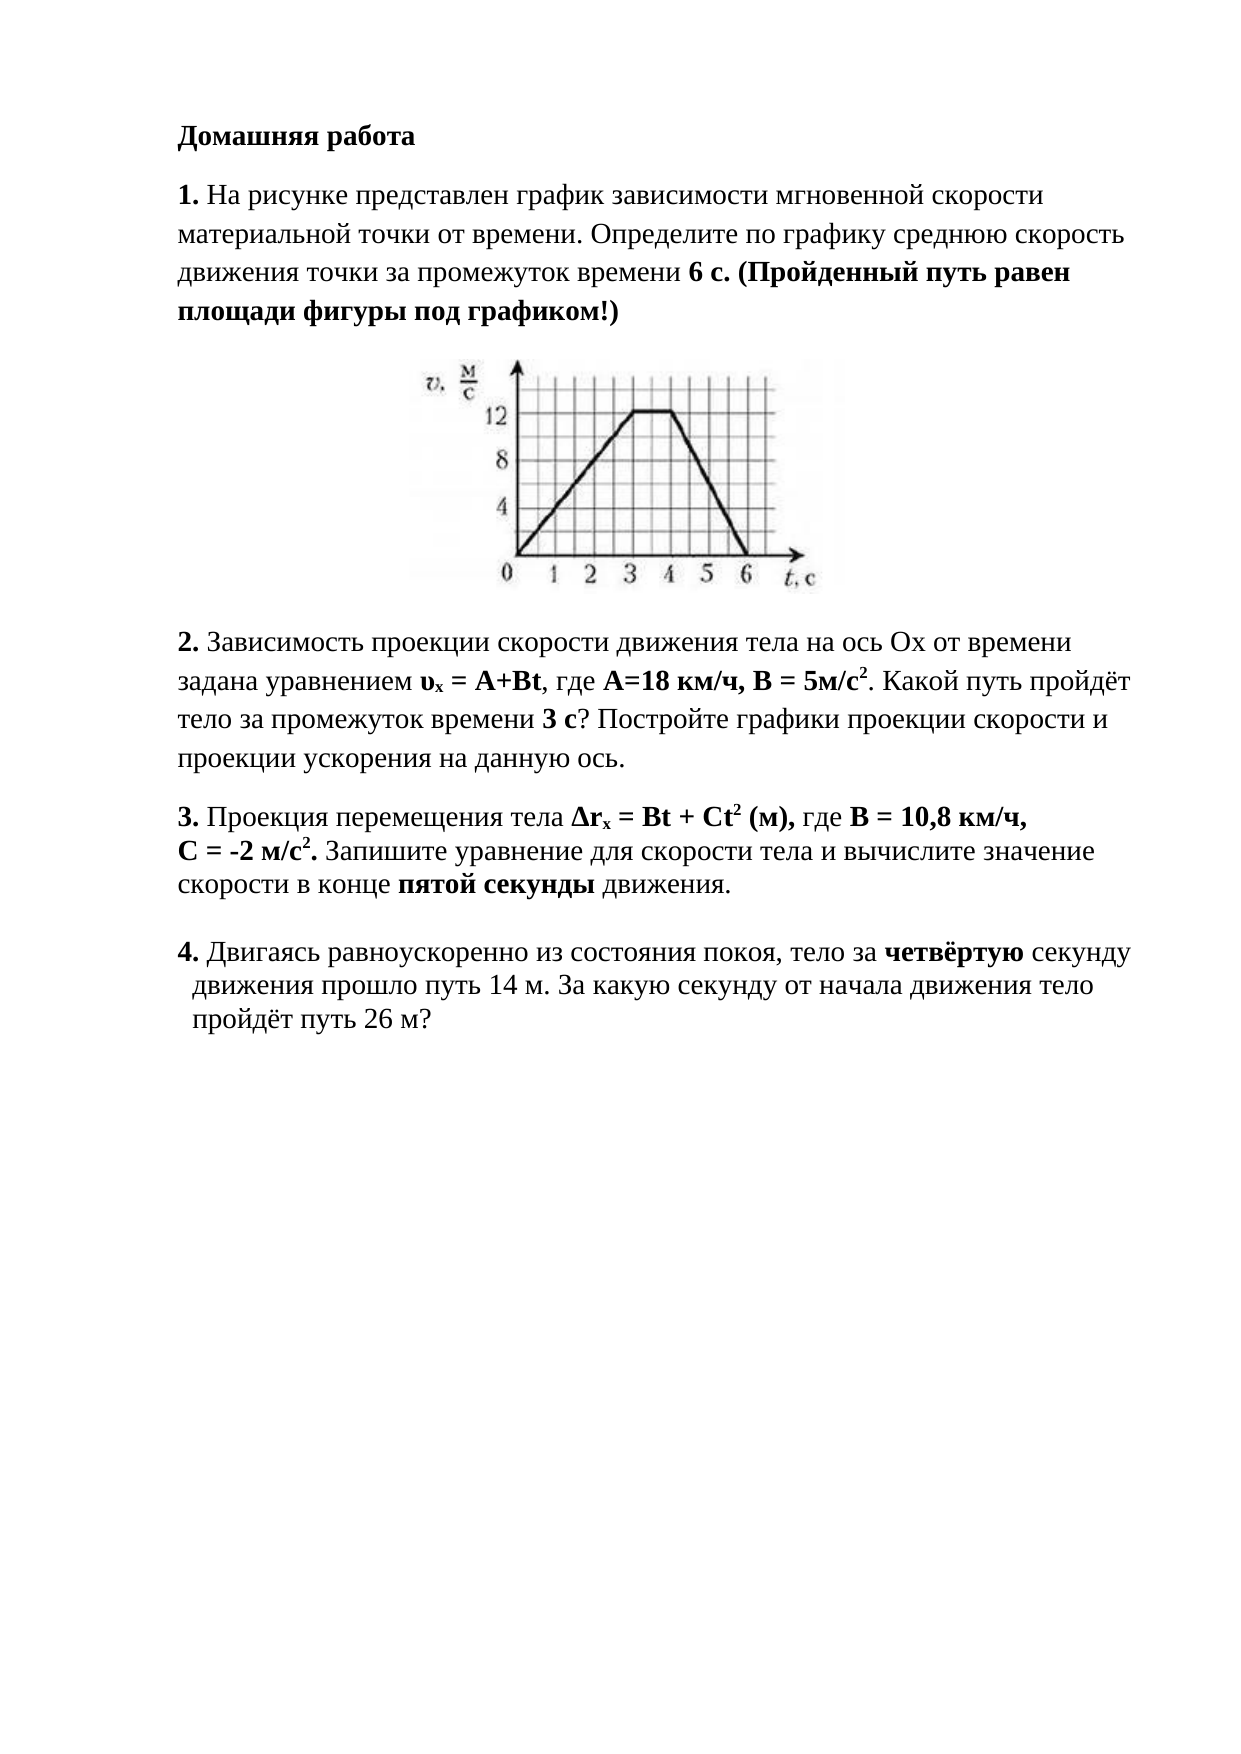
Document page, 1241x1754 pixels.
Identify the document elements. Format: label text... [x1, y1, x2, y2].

text Домашняя работа [177, 118, 1152, 152]
picture [409, 359, 846, 594]
text 4. Двигаясь равноускоренно из состояния покоя, тело за четвёртую секунду движения прошло путь 14 м. За какую секунду от начала движения тело пройдёт путь 26 м? [177, 934, 1152, 1034]
text 3. Проекция перемещения тела Δrх = Вt + Сt2 (м), где В = 10,8 км/ч, С = -2 м/с2. Запишите уравнение для скорости тела и вычислите значение скорости в конце пятой секунды движения. [177, 799, 1152, 900]
text 1. На рисунке представлен график зависимости мгновенной скорости материальной точки от времени. Определите по графику среднюю скорость движения точки за промежуток времени 6 с. (Пройденный путь равен площади фигуры под графиком!) [177, 177, 1152, 327]
text 2. Зависимость проекции скорости движения тела на ось Ох от времени задана уравнением υх = А+Вt, где А=18 км/ч, В = 5м/с2. Какой путь пройдёт тело за промежуток времени 3 с? Постройте графики проекции скорости и проекции ускорения на данную ось. [177, 352, 1152, 774]
